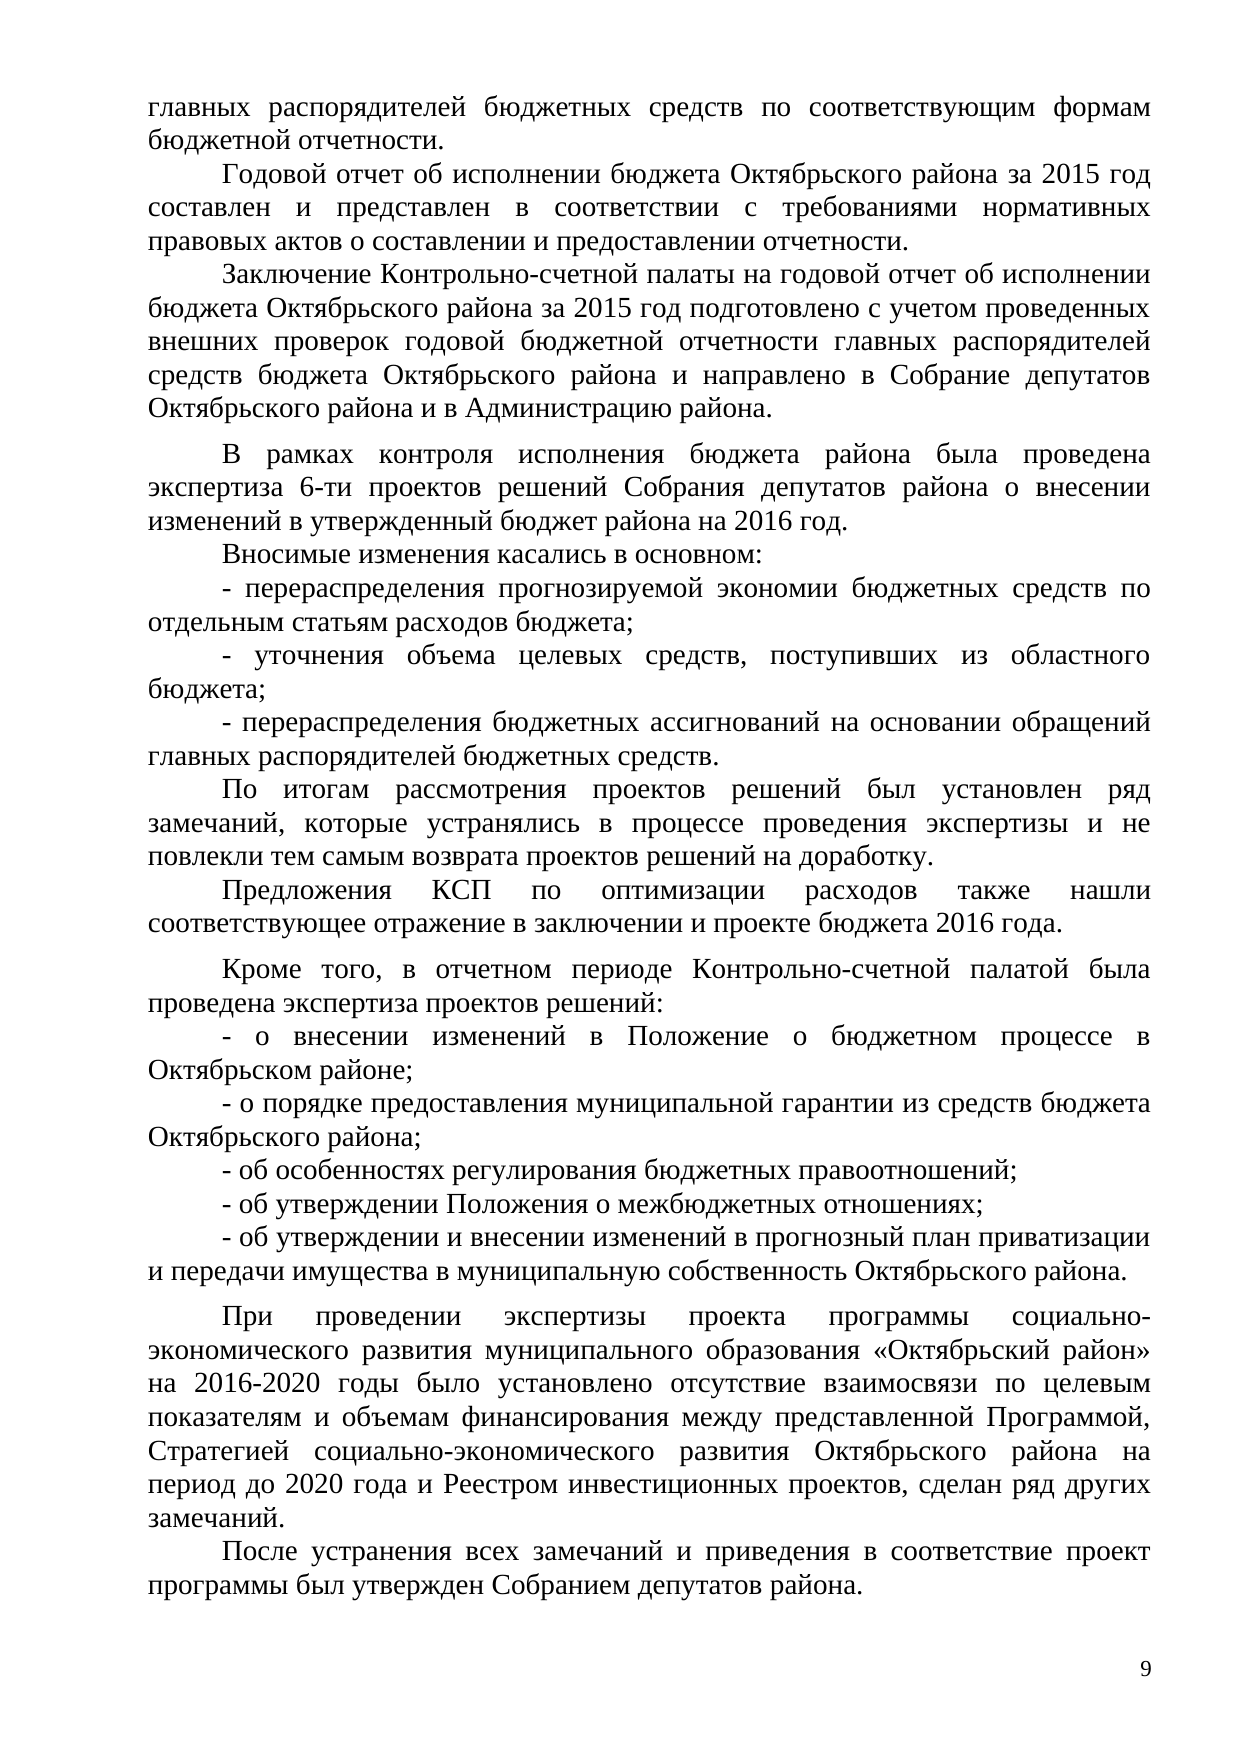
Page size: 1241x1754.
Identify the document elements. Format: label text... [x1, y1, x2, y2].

text В рамках контроля исполнения бюджета района была проведена экспертиза 6-ти проектов решений Собрания депутатов района о внесении изменений в утвержденный бюджет района на 2016 год. [148, 436, 1152, 537]
text - перераспределения прогнозируемой экономии бюджетных средств по отдельным статьям расходов бюджета; [148, 570, 1152, 637]
text - об утверждении и внесении изменений в прогнозный план приватизации и передачи имущества в муниципальную собственность Октябрьского района. [148, 1219, 1152, 1287]
text По итогам рассмотрения проектов решений был установлен ряд замечаний, которые устранялись в процессе проведения экспертизы и не повлекли тем самым возврата проектов решений на доработку. [148, 771, 1152, 872]
text Годовой отчет об исполнении бюджета Октябрьского района за 2015 год составлен и представлен в соответствии с требованиями нормативных правовых актов о составлении и предоставлении отчетности. [148, 156, 1152, 256]
text - об утверждении Положения о межбюджетных отношениях; [148, 1186, 1152, 1219]
text После устранения всех замечаний и приведения в соответствие проект программы был утвержден Собранием депутатов района. [148, 1533, 1152, 1600]
text - уточнения объема целевых средств, поступивших из областного бюджета; [148, 637, 1152, 704]
text - о порядке предоставления муниципальной гарантии из средств бюджета Октябрьского района; [148, 1085, 1152, 1152]
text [148, 89, 1152, 156]
text Заключение Контрольно-счетной палаты на годовой отчет об исполнении бюджета Октябрьского района за 2015 год подготовлено с учетом проведенных внешних проверок годовой бюджетной отчетности главных распорядителей средств бюджета Октябрьского района и направлено в Собрание депутатов Октябрьского района и в Администрацию района. [148, 256, 1152, 424]
text - о внесении изменений в Положение о бюджетном процессе в Октябрьском районе; [148, 1018, 1152, 1085]
text При проведении экспертизы проекта программы социально-экономического развития муниципального образования «Октябрьский район» на 2016-2020 годы было установлено отсутствие взаимосвязи по целевым показателям и объемам финансирования между представленной Программой, Стратегией социально-экономического развития Октябрьского района на период до 2020 года и Реестром инвестиционных проектов, сделан ряд других замечаний. [148, 1298, 1152, 1533]
text - перераспределения бюджетных ассигнований на основании обращений главных распорядителей бюджетных средств. [148, 704, 1152, 771]
text Кроме того, в отчетном периоде Контрольно-счетной палатой была проведена экспертиза проектов решений: [148, 951, 1152, 1018]
text Вносимые изменения касались в основном: [148, 537, 1152, 570]
text - об особенностях регулирования бюджетных правоотношений; [148, 1152, 1152, 1186]
text Предложения КСП по оптимизации расходов также нашли соответствующее отражение в заключении и проекте бюджета 2016 года. [148, 872, 1152, 939]
